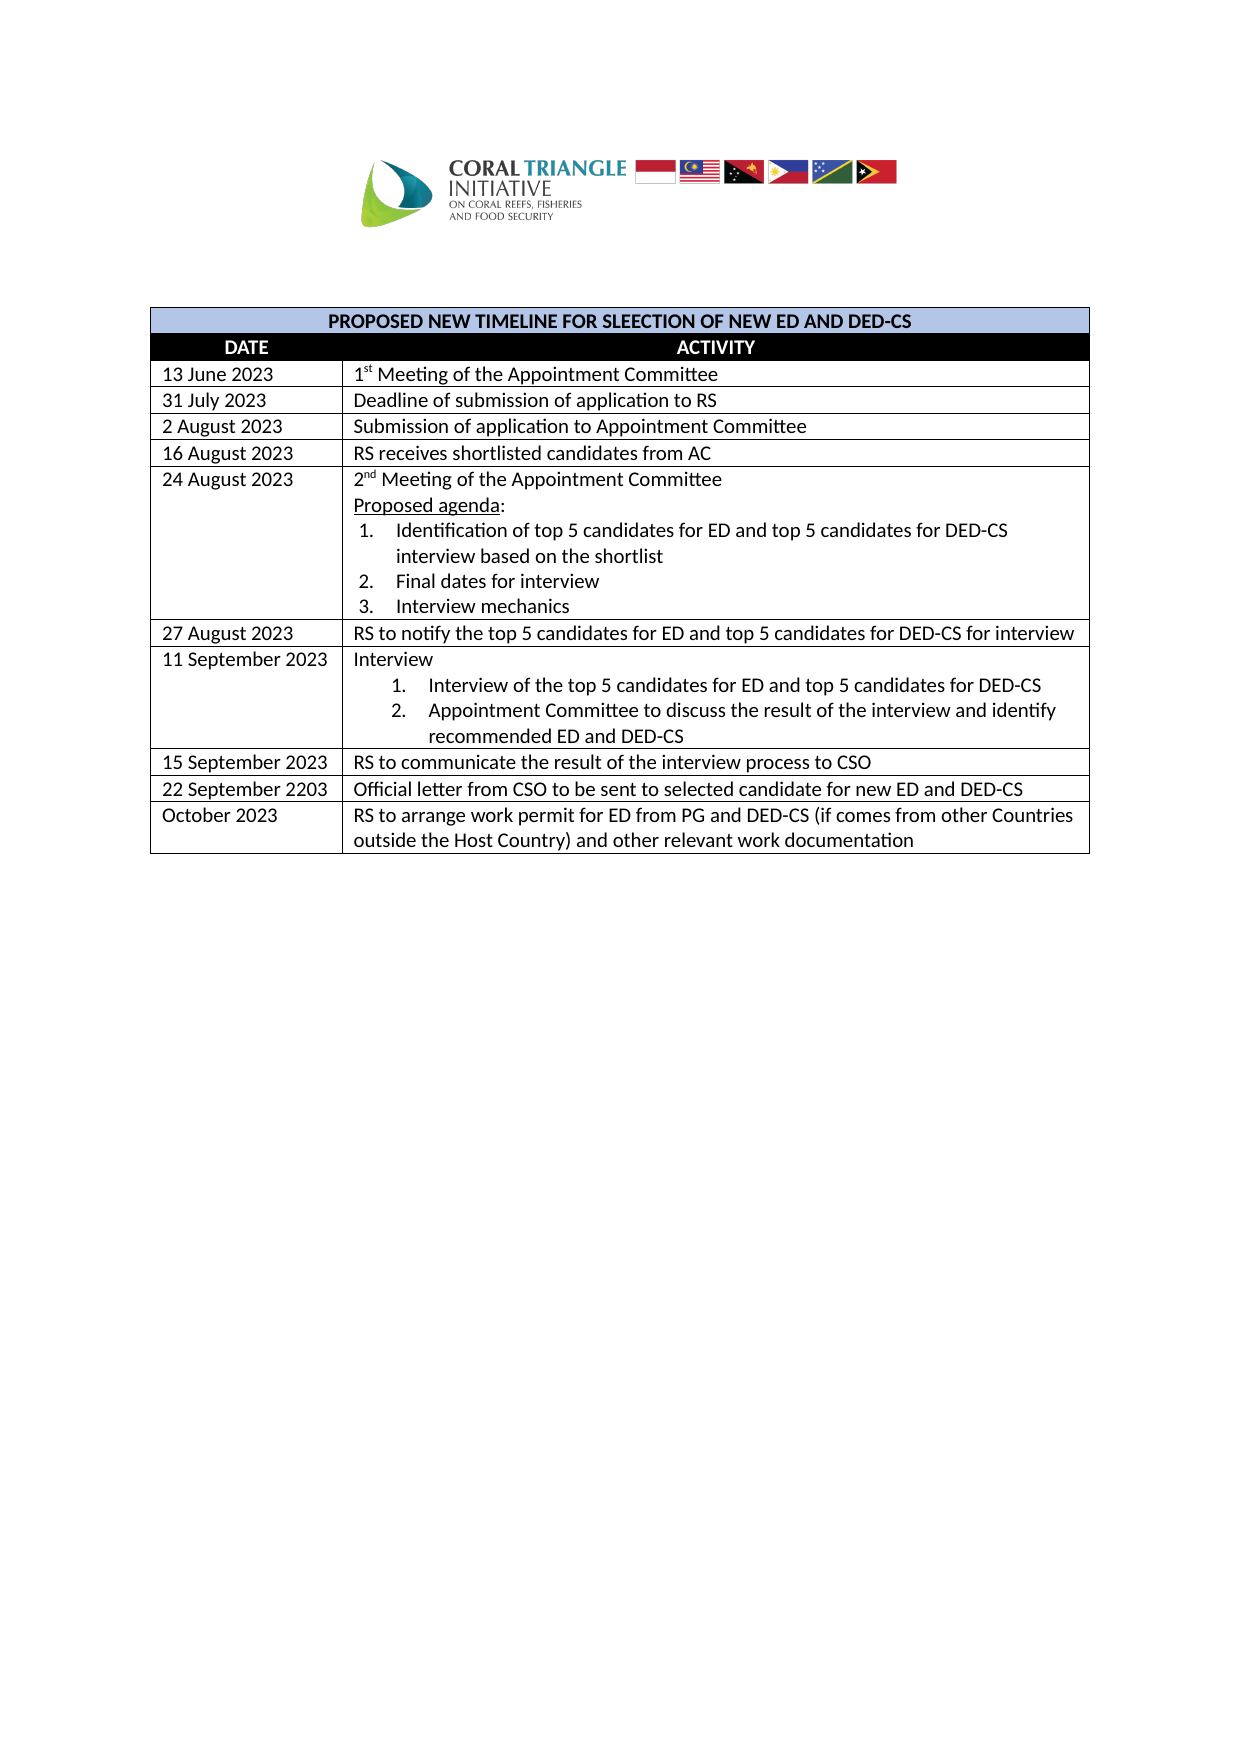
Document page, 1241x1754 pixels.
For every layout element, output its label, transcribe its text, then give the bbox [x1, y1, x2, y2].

table_cell RS to arrange work permit for ED from PG and DED-CS (if comes from other Countries outside the Host Country) and other relevant work documentation [343, 802, 1089, 853]
table_header PROPOSED NEW TIMELINE FOR SLEECTION OF NEW ED AND DED-CS [151, 308, 1089, 333]
table_cell RS receives shortlisted candidates from AC [343, 440, 1089, 466]
table_cell 16 August 2023 [151, 440, 342, 466]
table_cell Deadline of submission of application to RS [343, 387, 1089, 413]
table_cell ACTIVITY [343, 334, 1089, 360]
table_cell Submission of application to Appointment Committee [343, 414, 1089, 439]
table_cell Official letter from CSO to be sent to selected candidate for new ED and DED-CS [343, 776, 1089, 801]
table_cell 27 August 2023 [151, 620, 342, 646]
table_cell 31 July 2023 [151, 387, 342, 413]
table_cell 1st Meeting of the Appointment Committee [343, 361, 1089, 386]
table_cell 22 September 2203 [151, 776, 342, 801]
table_cell 15 September 2023 [151, 749, 342, 775]
table_cell 13 June 2023 [151, 361, 342, 386]
table_cell 11 September 2023 [151, 647, 342, 748]
table_cell Interview Interview of the top 5 candidates for ED and top 5 candidates for DED-CS Appointment Committee to discuss the result of the interview and identify recommended ED and DED-CS [343, 647, 1089, 748]
table_cell DATE [151, 334, 342, 360]
table_cell RS to communicate the result of the interview process to CSO [343, 749, 1089, 775]
table_cell October 2023 [151, 802, 342, 853]
picture [333, 150, 907, 241]
table_cell 2 August 2023 [151, 414, 342, 439]
table_cell 24 August 2023 [151, 467, 342, 619]
table_cell RS to notify the top 5 candidates for ED and top 5 candidates for DED-CS for interview [343, 620, 1089, 646]
table_cell 2nd Meeting of the Appointment Committee Proposed agenda: Identification of top 5 candidates for ED and top 5 candidates for DED-CS interview based on the shortlist Final dates for interview Interview mechanics [343, 467, 1089, 619]
